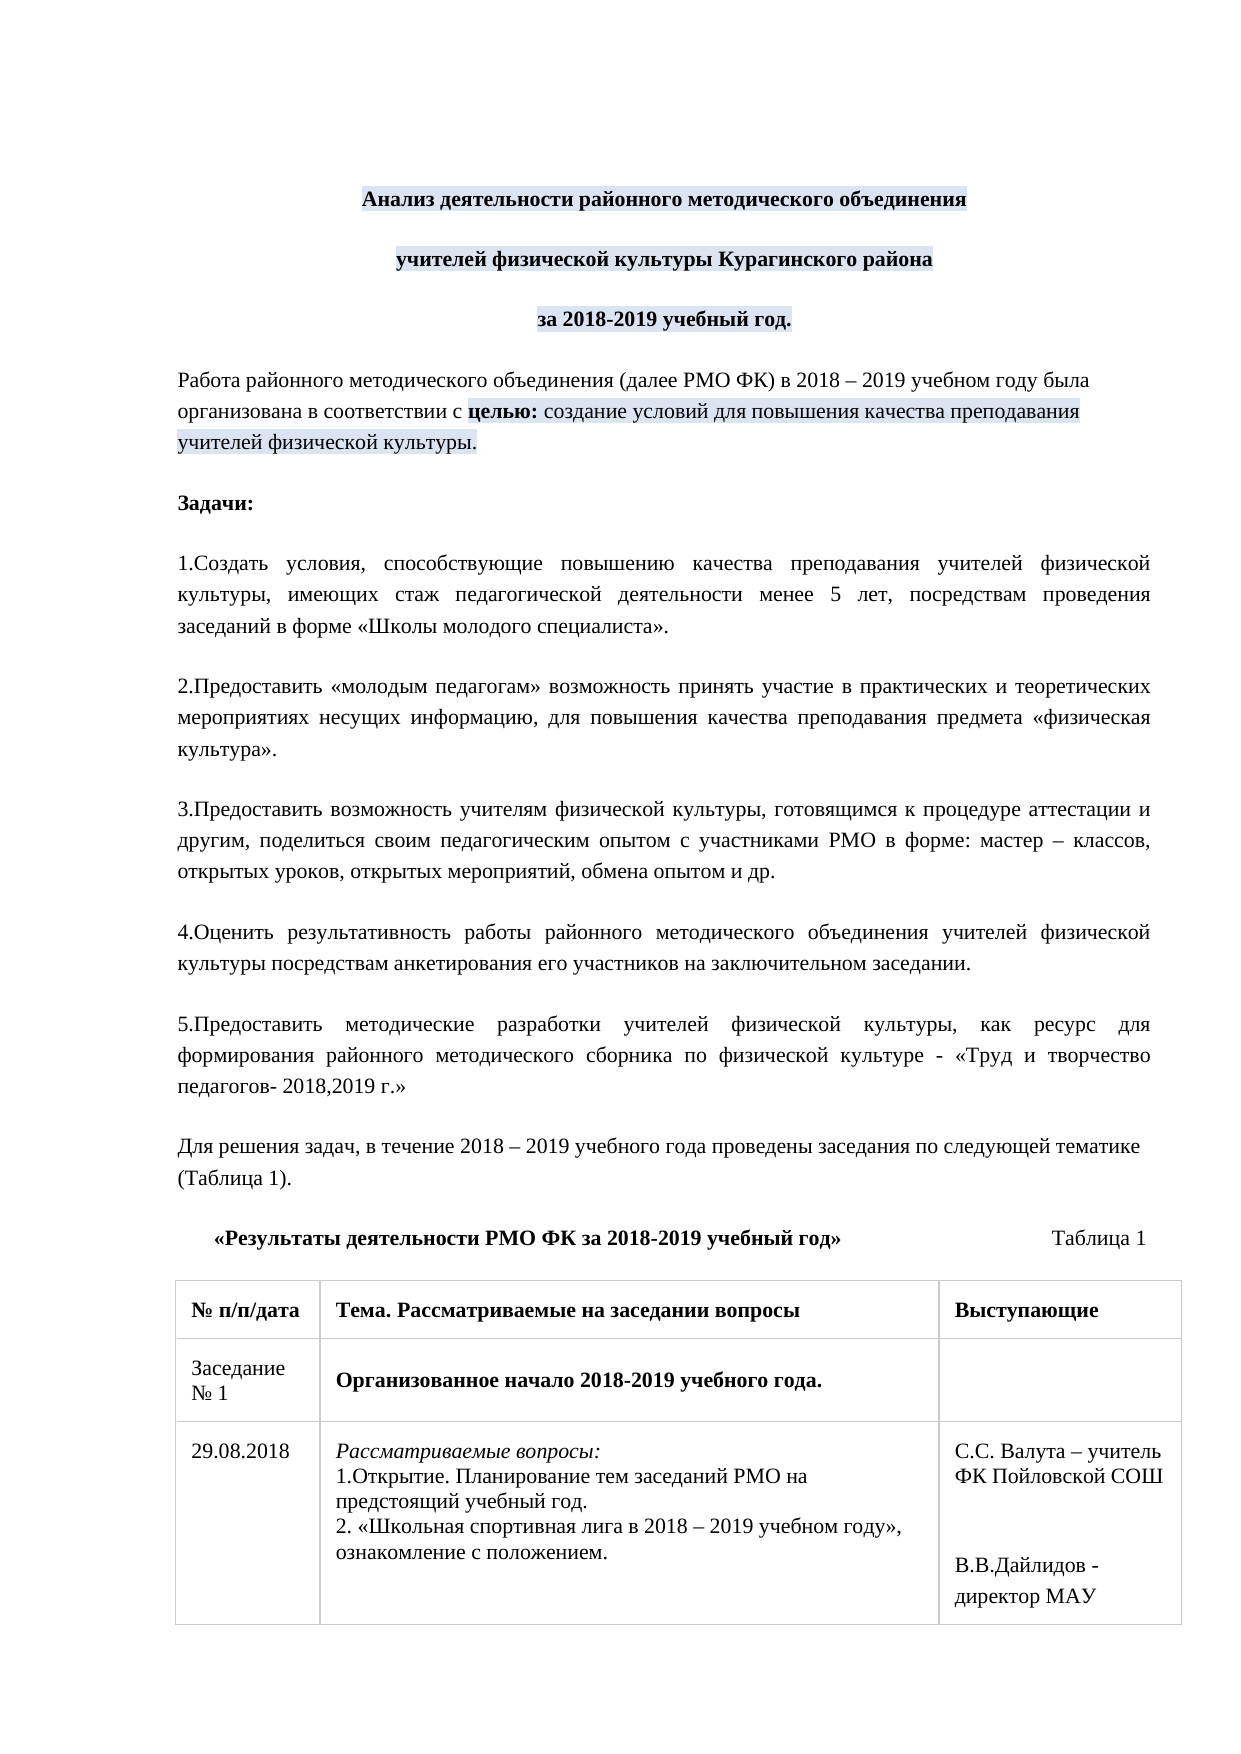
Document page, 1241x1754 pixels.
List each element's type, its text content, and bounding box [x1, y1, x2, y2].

text 2.Предоставить «молодым педагогам» возможность принять участие в практических и теоретических мероприятиях несущих информацию, для повышения качества преподавания предмета «физическая культура». [177, 667, 1152, 761]
table_cell Организованное начало 2018-2019 учебного года. [321, 1339, 938, 1421]
table_header № п/п/дата [176, 1281, 319, 1337]
text Работа районного методического объединения (далее РМО ФК) в 2018 – 2019 учебном году была организована в соответствии с целью: создание условий для повышения качества преподавания учителей физической культуры. [177, 361, 1152, 454]
text 5.Предоставить методические разработки учителей физической культуры, как ресурс для формирования районного методического сборника по физической культуре - «Труд и творчество педагогов- 2018,2019 г.» [177, 1004, 1152, 1098]
text учителей физической культуры Курагинского района [177, 240, 1152, 271]
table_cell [940, 1422, 1181, 1624]
text 3.Предоставить возможность учителям физической культуры, готовящимся к процедуре аттестации и другим, поделиться своим педагогическим опытом с участниками РМО в форме: мастер – классов, открытых уроков, открытых мероприятий, обмена опытом и др. [177, 790, 1152, 884]
text 1.Создать условия, способствующие повышению качества преподавания учителей физической культуры, имеющих стаж педагогической деятельности менее 5 лет, посредствам проведения заседаний в форме «Школы молодого специалиста». [177, 544, 1152, 638]
table_cell [940, 1339, 1181, 1421]
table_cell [321, 1422, 938, 1624]
text Для решения задач, в течение 2018 – 2019 учебного года проведены заседания по следующей тематике (Таблица 1). [177, 1127, 1152, 1190]
table_header Тема. Рассматриваемые на заседании вопросы [321, 1281, 938, 1337]
table_cell 29.08.2018 [176, 1422, 319, 1624]
table_cell Заседание № 1 [176, 1339, 319, 1421]
table_header Выступающие [940, 1281, 1181, 1337]
text Задачи: [177, 484, 1152, 515]
text 4.Оценить результативность работы районного методического объединения учителей физической культуры посредствам анкетирования его участников на заключительном заседании. [177, 913, 1152, 975]
text Анализ деятельности районного методического объединения [177, 179, 1152, 211]
text «Результаты деятельности РМО ФК за 2018-2019 учебный год» Таблица 1 [208, 1219, 1152, 1250]
text за 2018-2019 учебный год. [177, 300, 1152, 332]
